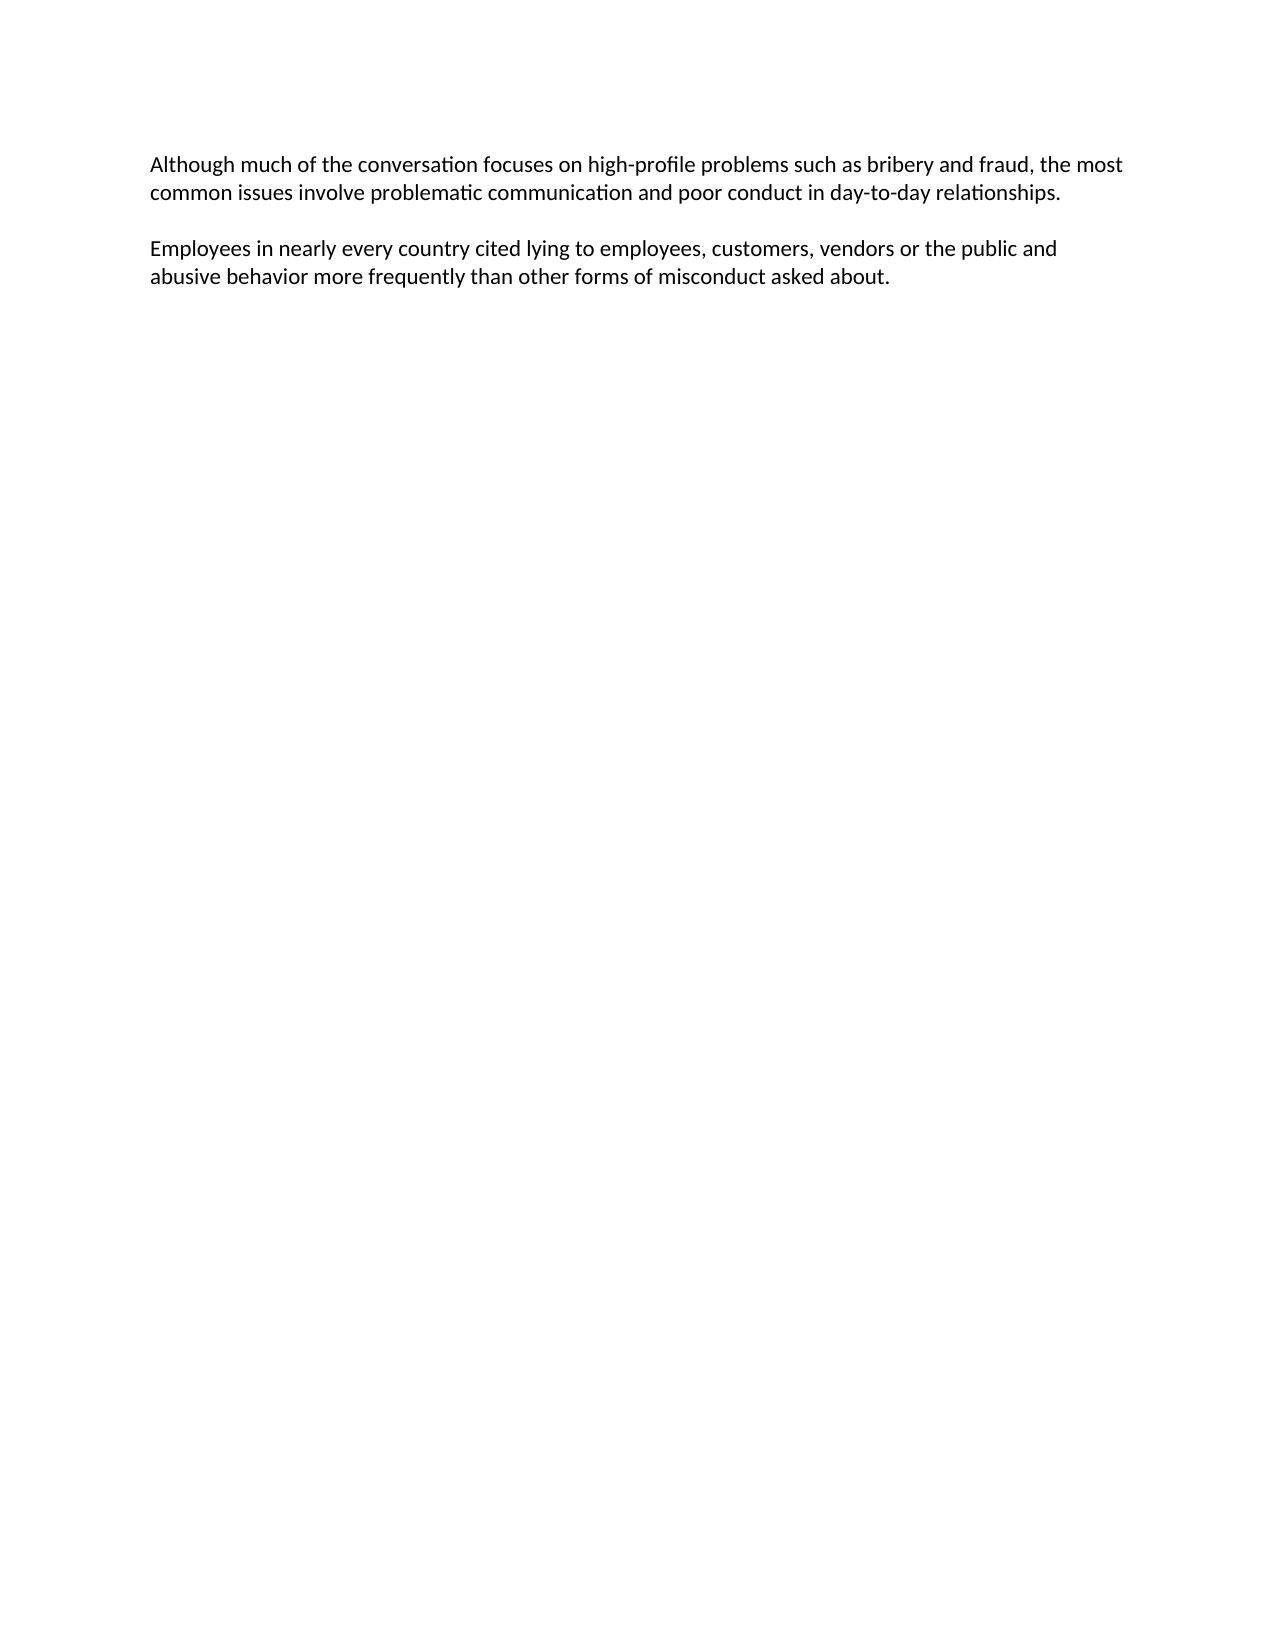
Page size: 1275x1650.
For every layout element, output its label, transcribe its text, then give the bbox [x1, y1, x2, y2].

text Employees in nearly every country cited lying to employees, customers, vendors or the public and abusive behavior more frequently than other forms of misconduct asked about. [150, 234, 1125, 290]
text Although much of the conversation focuses on high-profile problems such as bribery and fraud, the most common issues involve problematic communication and poor conduct in day-to-day relationships. [150, 150, 1125, 206]
